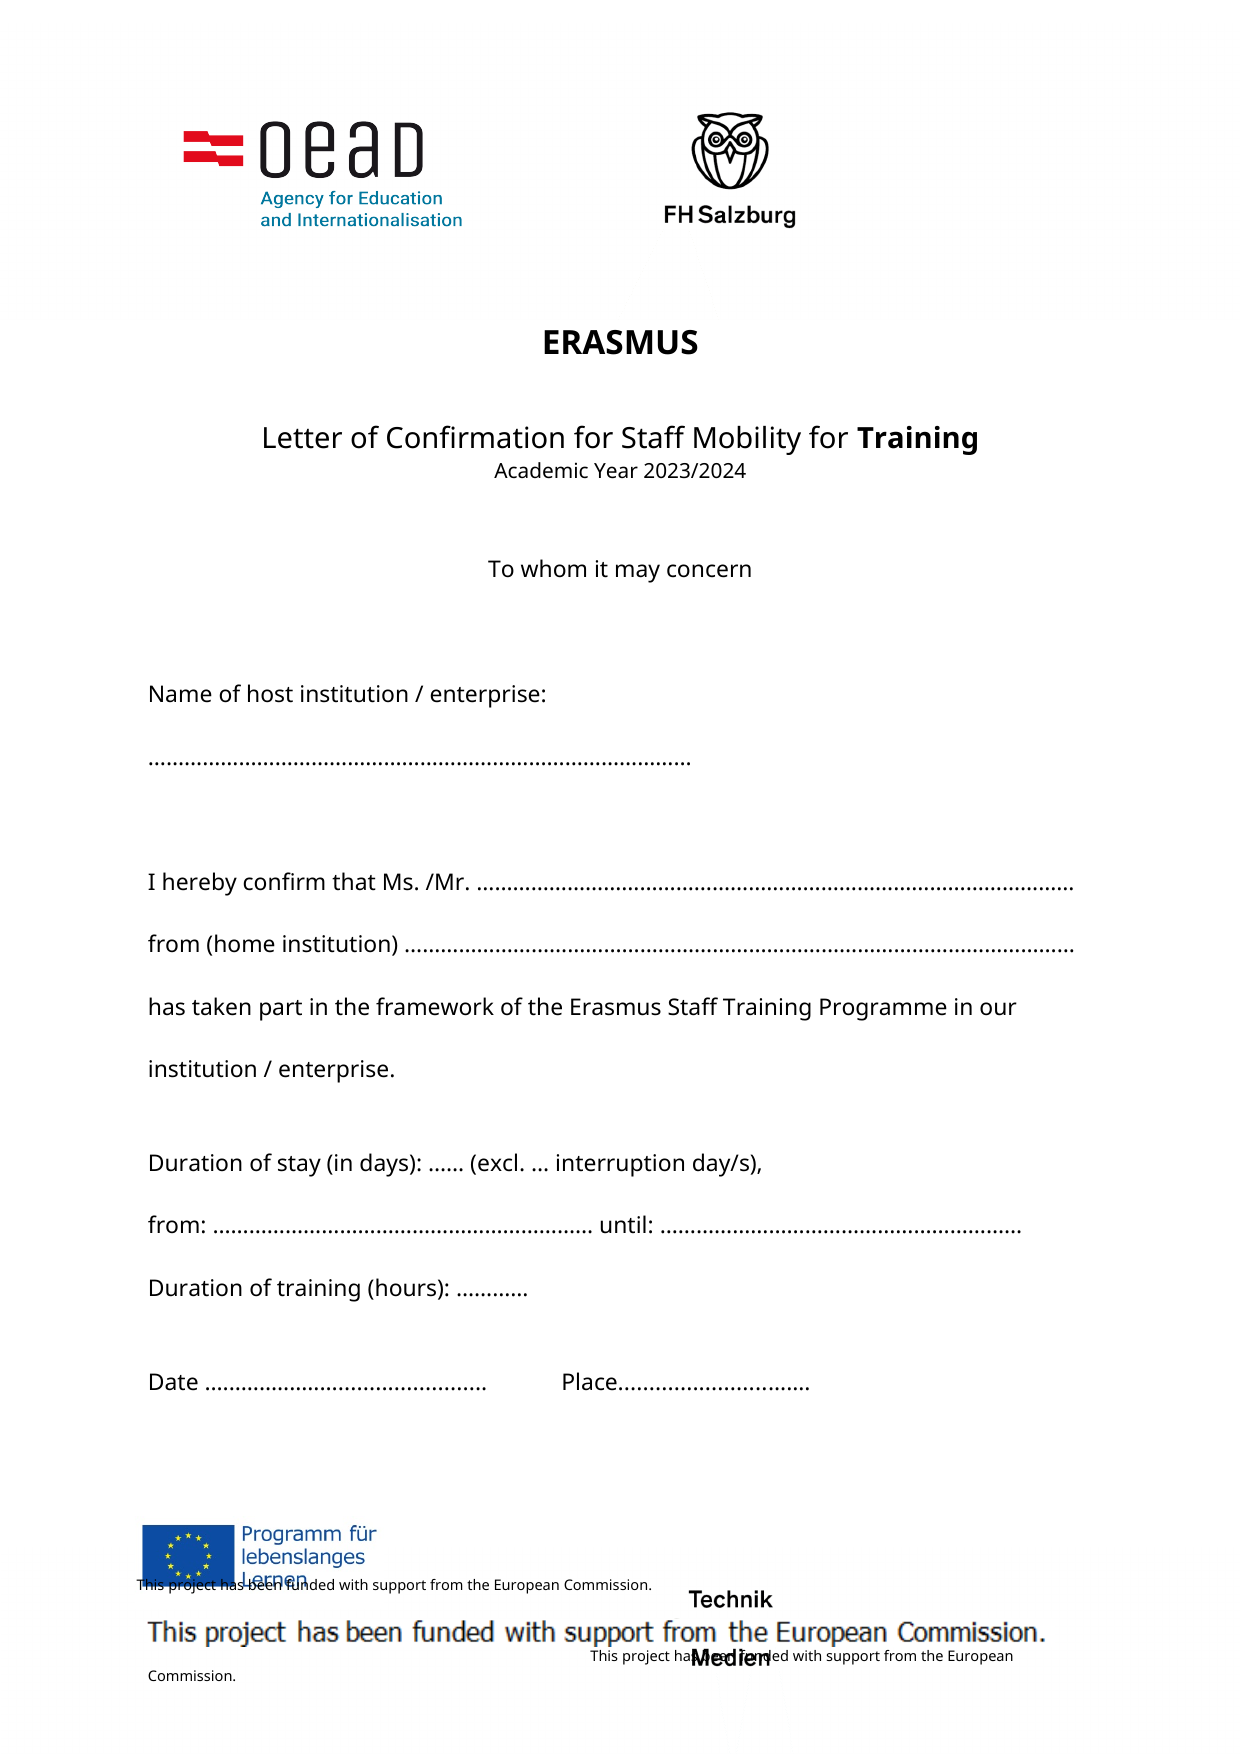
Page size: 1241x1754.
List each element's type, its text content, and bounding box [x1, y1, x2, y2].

text Duration of training (hours): ………… [148, 1272, 1092, 1303]
text I hereby confirm that Ms. /Mr. ……………………………………………………………………………………… from (home institution) ………………………………………………………………………………………………… has taken part in the framework of the Erasmus Staff Training Programme in our institution / enterprise. [148, 866, 1092, 1084]
text Duration of stay (in days): …… (excl. … interruption day/s), from: ……………………………………………………… until: …………………………………………………… [148, 1147, 1092, 1241]
text ERASMUS [148, 255, 1092, 364]
text Academic Year 2023/2024 [148, 457, 1092, 485]
picture [0, 23, 1241, 320]
text Name of host institution / enterprise: ……………………………………………………………………………… [148, 678, 1092, 772]
picture [1, 1516, 1241, 1754]
text To whom it may concern [148, 553, 1092, 584]
text Date Place ……. [148, 1366, 1092, 1397]
text Letter of Confirmation for Staff Mobility for Training [148, 417, 1092, 457]
